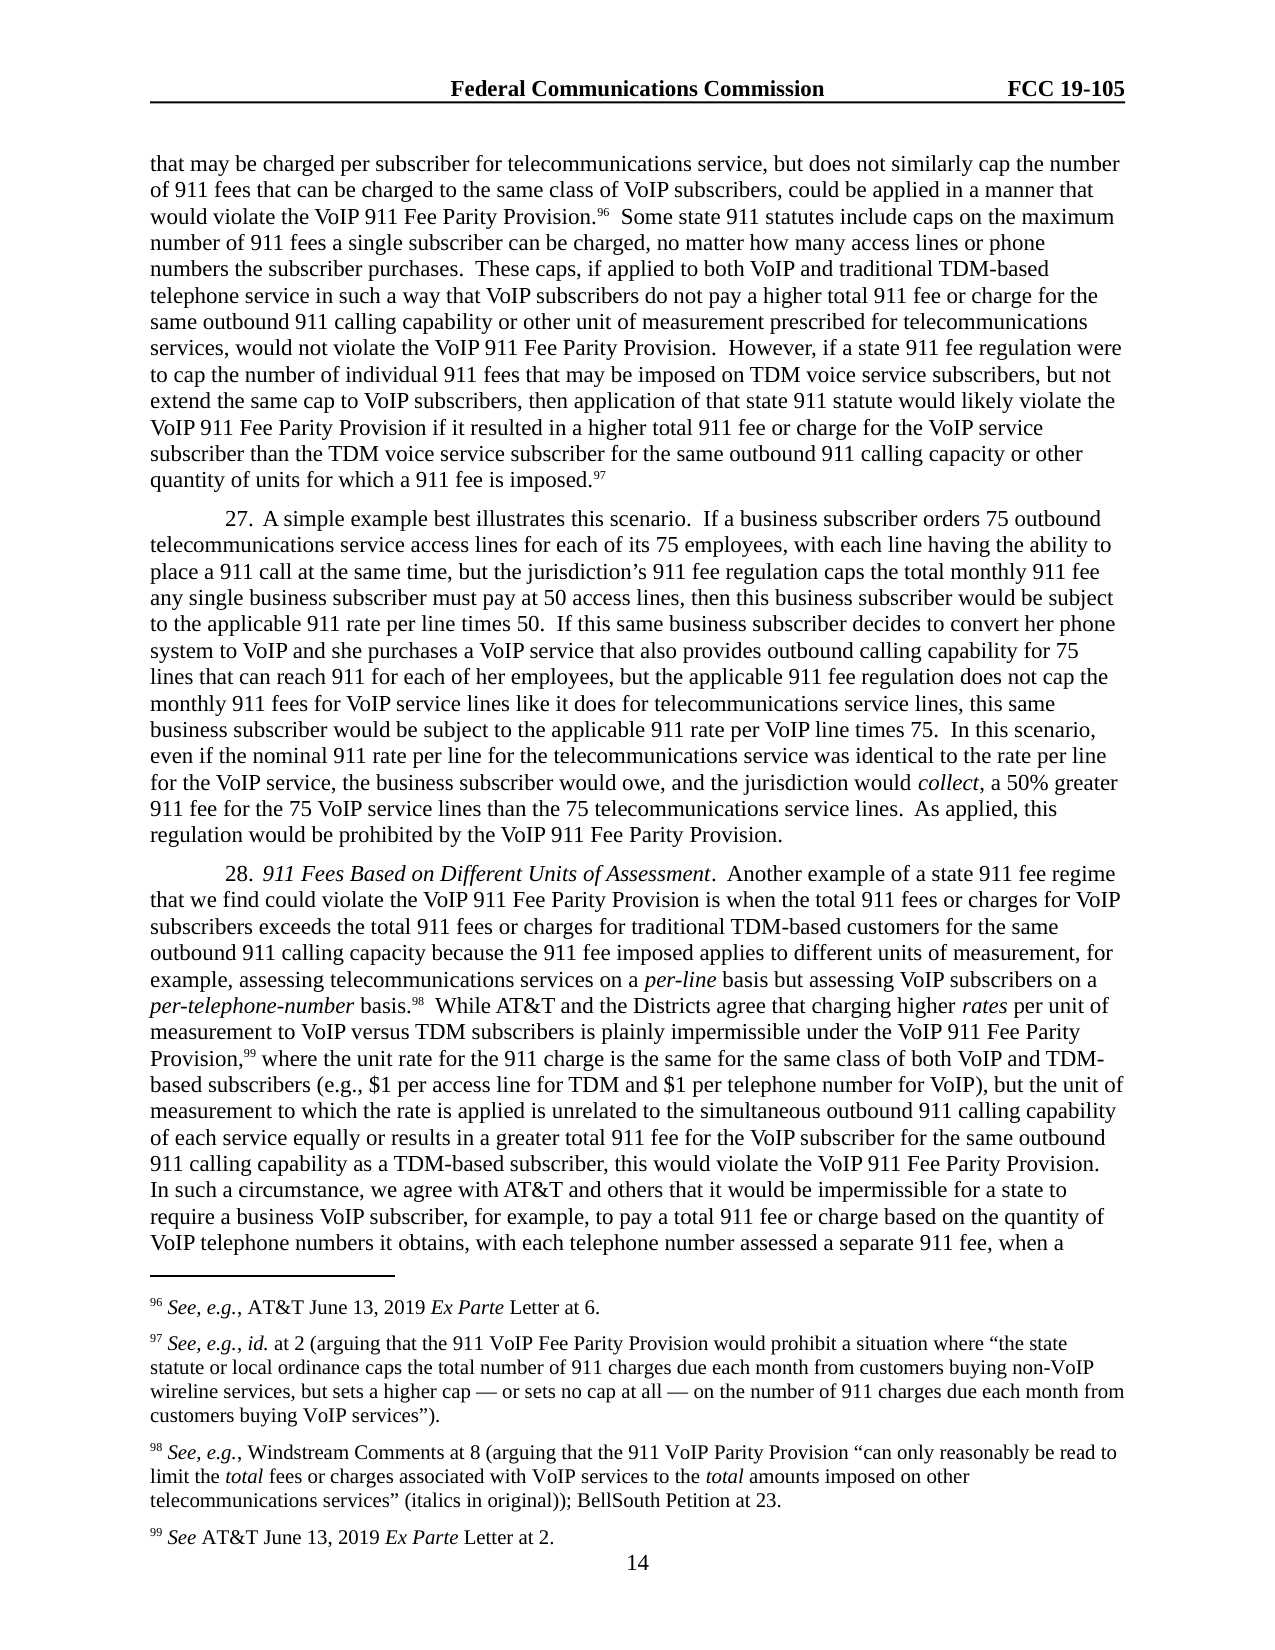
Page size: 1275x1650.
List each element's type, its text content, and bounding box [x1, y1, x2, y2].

text A simple example best illustrates this scenario. If a business subscriber orders 75 outbound telecommunications service access lines for each of its 75 employees, with each line having the ability to place a 911 call at the same time, but the jurisdiction’s 911 fee regulation caps the total monthly 911 fee any single business subscriber must pay at 50 access lines, then this business subscriber would be subject to the applicable 911 rate per line times 50. If this same business subscriber decides to convert her phone system to VoIP and she purchases a VoIP service that also provides outbound calling capability for 75 lines that can reach 911 for each of her employees, but the applicable 911 fee regulation does not cap the monthly 911 fees for VoIP service lines like it does for telecommunications service lines, this same business subscriber would be subject to the applicable 911 rate per VoIP line times 75. In this scenario, even if the nominal 911 rate per line for the telecommunications service was identical to the rate per line for the VoIP service, the business subscriber would owe, and the jurisdiction would collect, a 50% greater 911 fee for the 75 VoIP service lines than the 75 telecommunications service lines. As applied, this regulation would be prohibited by the VoIP 911 Fee Parity Provision. [150, 505, 1125, 848]
text 911 Fee Per Subscriber Caps. A state statute or regulation that caps the number of 911 fees that may be charged per subscriber for telecommunications service, but does not similarly cap the number of 911 fees that can be charged to the same class of VoIP subscribers, could be applied in a manner that would violate the VoIP 911 Fee Parity Provision. Some state 911 statutes include caps on the maximum number of 911 fees a single subscriber can be charged, no matter how many access lines or phone numbers the subscriber purchases. These caps, if applied to both VoIP and traditional TDM-based telephone service in such a way that VoIP subscribers do not pay a higher total 911 fee or charge for the same outbound 911 calling capability or other unit of measurement prescribed for telecommunications services, would not violate the VoIP 911 Fee Parity Provision. However, if a state 911 fee regulation were to cap the number of individual 911 fees that may be imposed on TDM voice service subscribers, but not extend the same cap to VoIP subscribers, then application of that state 911 statute would likely violate the VoIP 911 Fee Parity Provision if it resulted in a higher total 911 fee or charge for the VoIP service subscriber than the TDM voice service subscriber for the same outbound 911 calling capacity or other quantity of units for which a 911 fee is imposed. [150, 150, 1125, 493]
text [150, 860, 1125, 1256]
